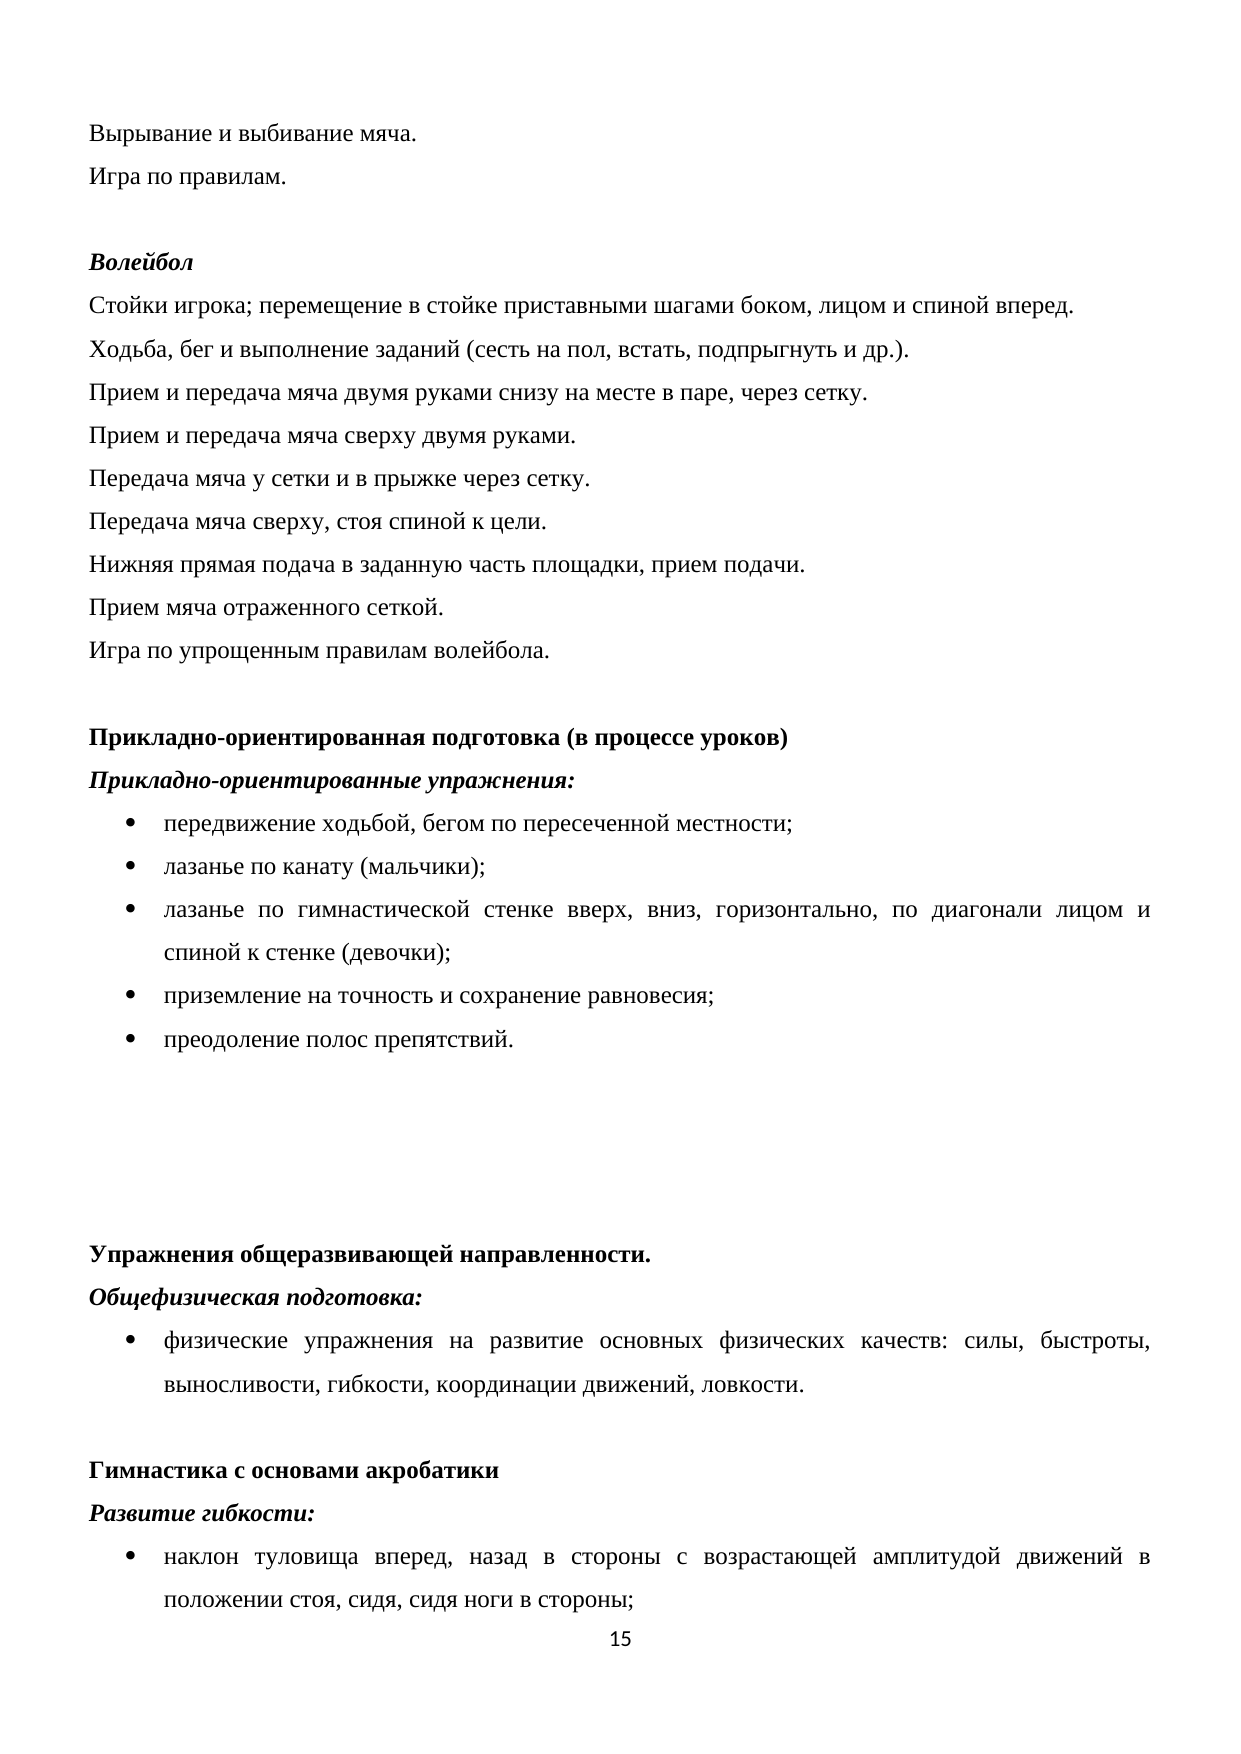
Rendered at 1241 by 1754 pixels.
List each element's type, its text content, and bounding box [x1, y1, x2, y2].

text Прикладно-ориентированные упражнения: [89, 765, 1152, 794]
text Упражнения общеразвивающей направленности. [89, 1239, 1152, 1268]
text Игра по упрощенным правилам волейбола. [89, 636, 1152, 664]
text Передача мяча у сетки и в прыжке через сетку. [89, 463, 1152, 492]
text Общефизическая подготовка: [89, 1282, 1152, 1311]
list передвижение ходьбой, бегом по пересеченной местности; [126, 808, 1152, 837]
list преодоление полос препятствий. [126, 1024, 1152, 1052]
text Прием и передача мяча двумя руками снизу на месте в паре, через сетку. [89, 377, 1152, 406]
text Стойки игрока; перемещение в стойке приставными шагами боком, лицом и спиной вперед. [89, 291, 1152, 319]
text Передача мяча сверху, стоя спиной к цели. [89, 506, 1152, 535]
text Игра по правилам. [89, 161, 1152, 190]
text Вырывание и выбивание мяча. [89, 118, 1152, 147]
text Развитие гибкости: [89, 1498, 1152, 1527]
text Прикладно-ориентированная подготовка (в процессе уроков) [89, 722, 1152, 751]
text Волейбол [89, 247, 1152, 276]
list лазанье по гимнастической стенке вверх, вниз, горизонтально, по диагонали лицом и спиной к стенке (девочки); [126, 894, 1152, 966]
list физические упражнения на развитие основных физических качеств: силы, быстроты, выносливости, гибкости, координации движений, ловкости. [126, 1326, 1152, 1397]
text Нижняя прямая подача в заданную часть площадки, прием подачи. [89, 549, 1152, 578]
text Прием и передача мяча сверху двумя руками. [89, 420, 1152, 449]
list наклон туловища вперед, назад в стороны с возрастающей амплитудой движений в положении стоя, сидя, сидя ноги в стороны; [126, 1541, 1152, 1613]
list лазанье по канату (мальчики); [126, 851, 1152, 880]
text Прием мяча отраженного сеткой. [89, 592, 1152, 621]
text Ходьба, бег и выполнение заданий (сесть на пол, встать, подпрыгнуть и др.). [89, 334, 1152, 362]
list приземление на точность и сохранение равновесия; [126, 981, 1152, 1009]
text Гимнастика с основами акробатики [89, 1455, 1152, 1484]
